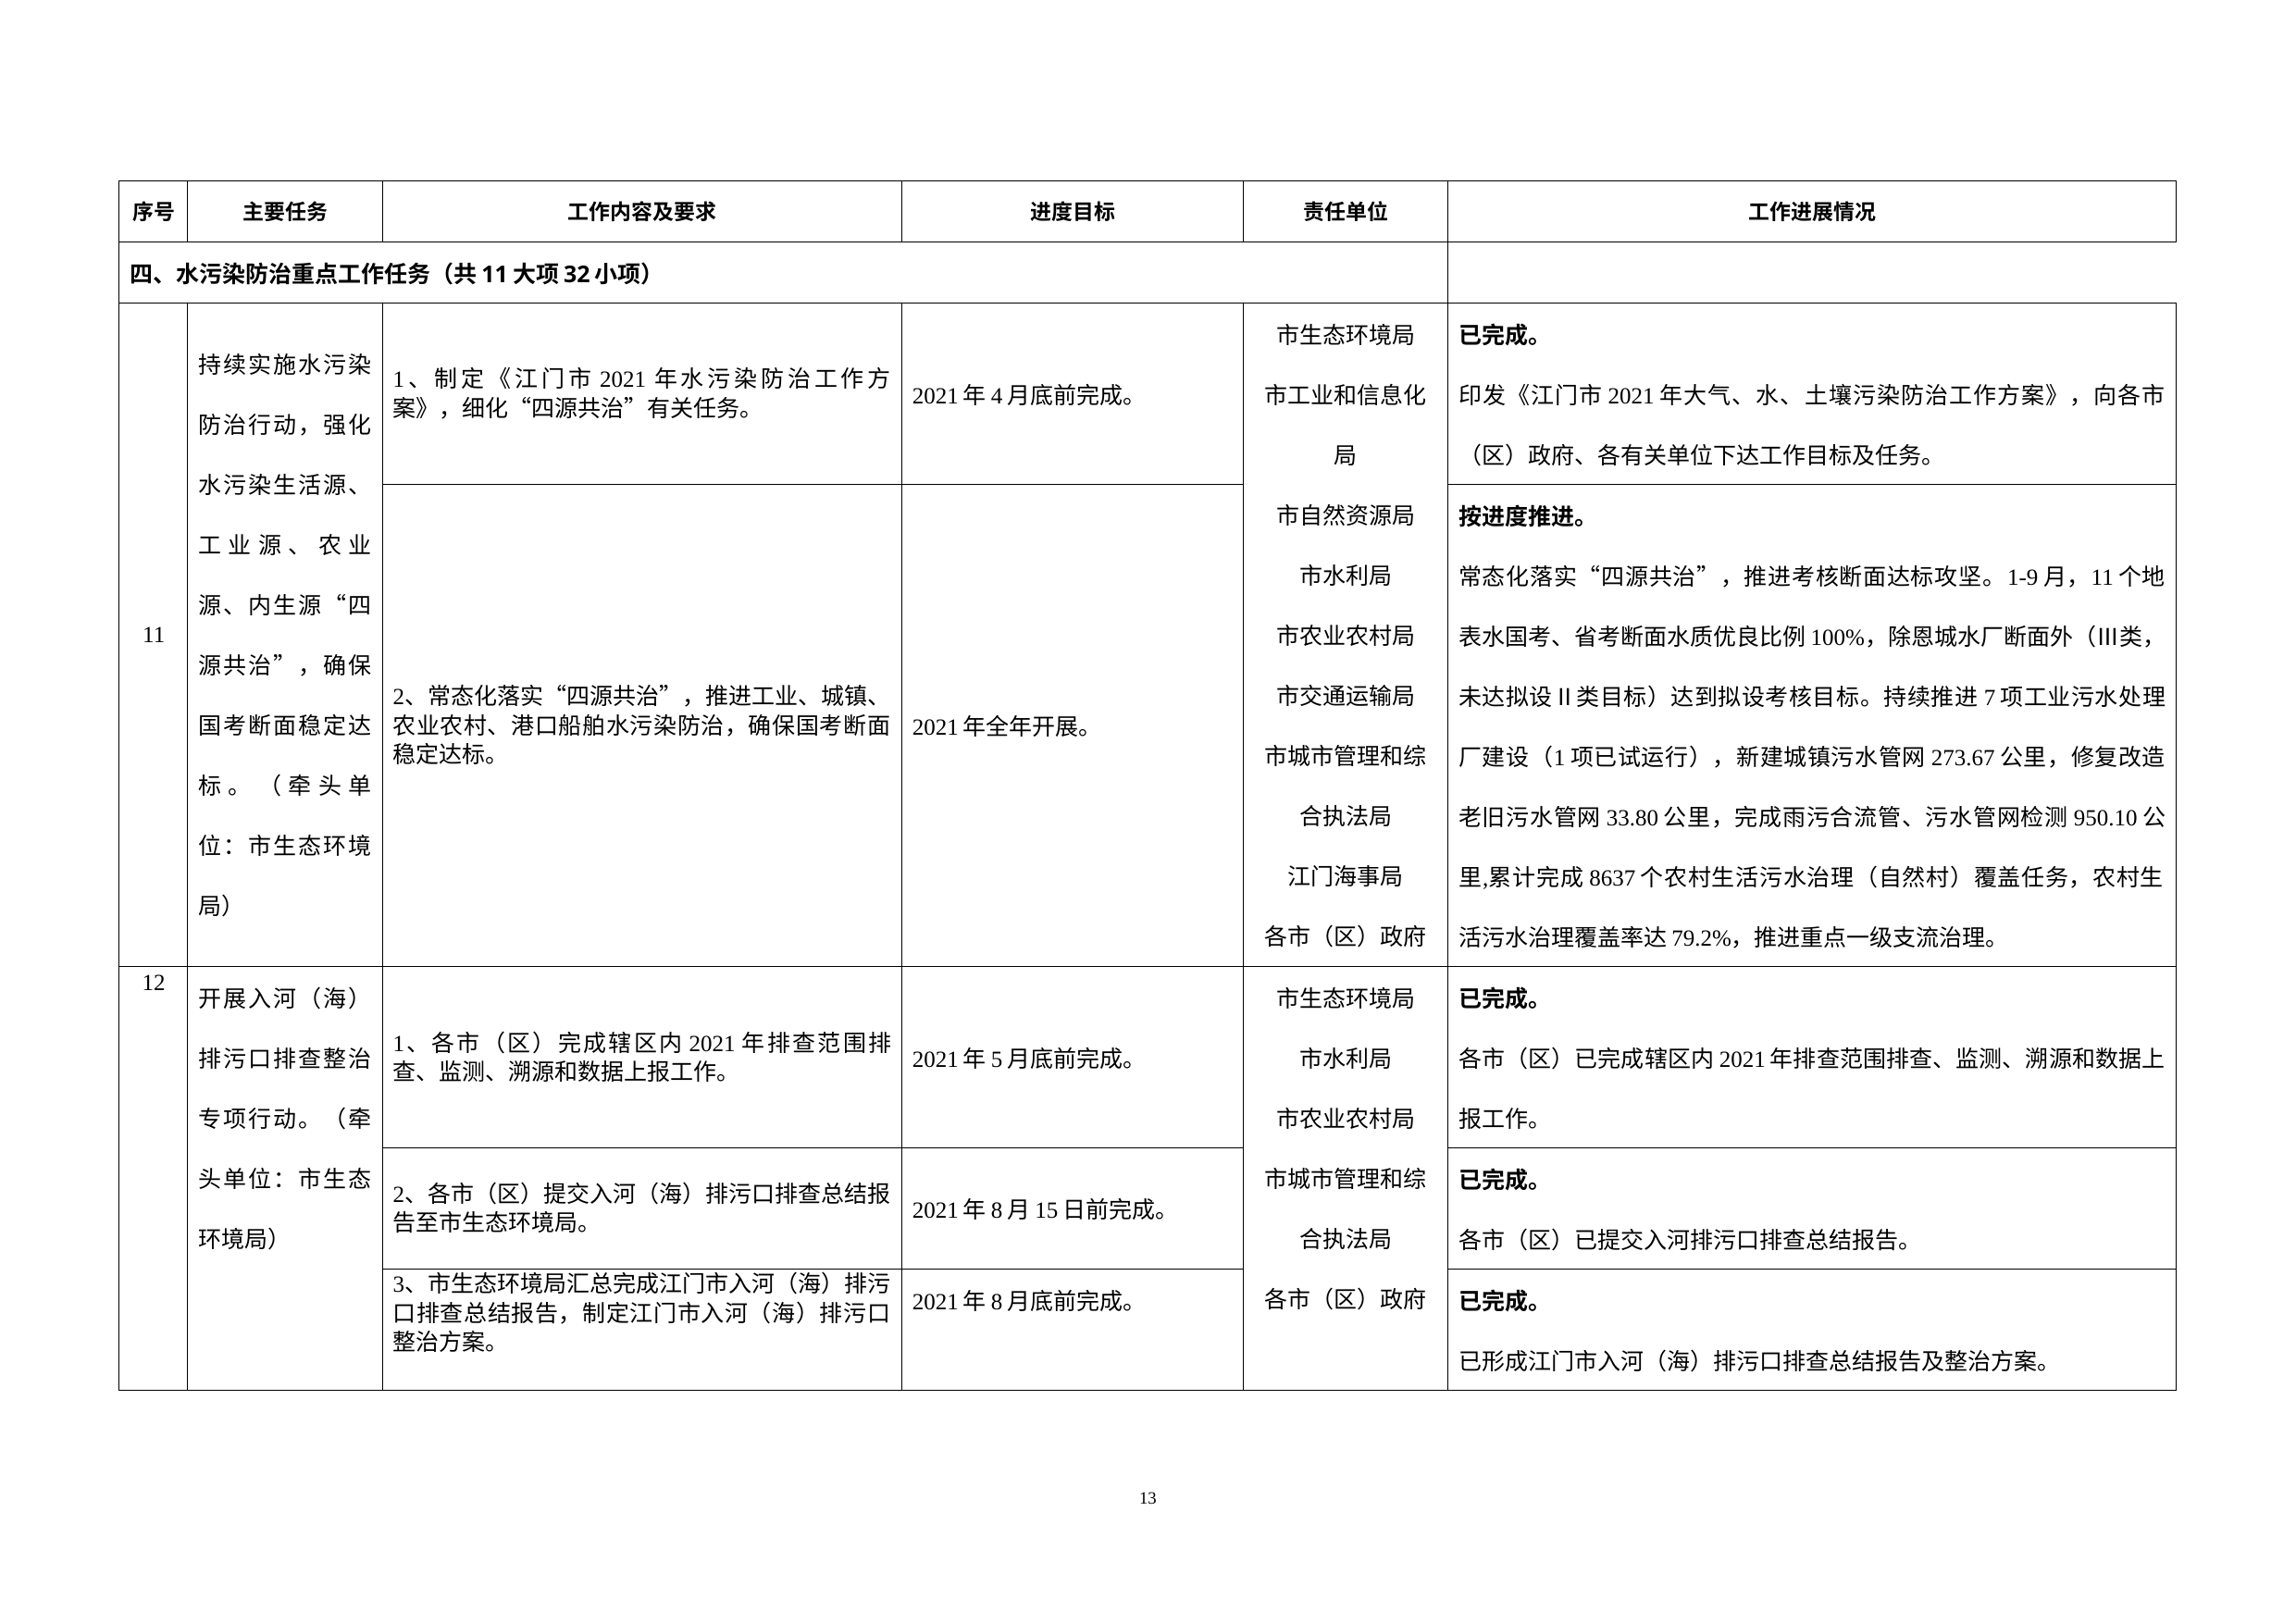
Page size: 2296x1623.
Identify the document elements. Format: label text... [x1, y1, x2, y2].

table_cell 2021年4月底前完成。 [902, 304, 1243, 484]
table_cell 12 [119, 967, 187, 1390]
table_cell 2021年5月底前完成。 [902, 967, 1243, 1147]
table_cell 2021年全年开展。 [902, 485, 1243, 966]
table_cell 市生态环境局 市水利局 市农业农村局 市城市管理和综合执法局 各市（区）政府 [1244, 967, 1447, 1390]
table_cell 3、市生态环境局汇总完成江门市入河（海）排污口排查总结报告，制定江门市入河（海）排污口整治方案。 [383, 1270, 901, 1390]
table_cell 11 [119, 304, 187, 966]
table_cell 2、各市（区）提交入河（海）排污口排查总结报告至市生态环境局。 [383, 1148, 901, 1269]
table_cell 按进度推进。 常态化落实“四源共治”，推进考核断面达标攻坚。1-9月，11个地表水国考、省考断面水质优良比例100%，除恩城水厂断面外（Ⅲ类，未达拟设Ⅱ类目标）达到拟设考核目标。持续推进7项工业污水处理厂建设（1项已试运行），新建城镇污水管网273.67公里，修复改造老旧污水管网33.80公里，完成雨污合流管、污水管网检测950.10公里,累计完成8637个农村生活污水治理（自然村）覆盖任务，农村生活污水治理覆盖率达79.2%，推进重点一级支流治理。 [1448, 485, 2176, 966]
table_cell 2021年8月底前完成。 [902, 1270, 1243, 1390]
table_header 序号 [119, 181, 187, 242]
table_cell 1、制定《江门市2021年水污染防治工作方案》，细化“四源共治”有关任务。 [383, 304, 901, 484]
table_header 主要任务 [188, 181, 382, 242]
table_header 工作内容及要求 [383, 181, 901, 242]
table_cell 已完成。 各市（区）已提交入河排污口排查总结报告。 [1448, 1148, 2176, 1269]
table_cell 已完成。 各市（区）已完成辖区内2021年排查范围排查、监测、溯源和数据上报工作。 [1448, 967, 2176, 1147]
table_cell 四、水污染防治重点工作任务（共11大项32小项） [119, 242, 1447, 303]
table_cell 1、各市（区）完成辖区内2021年排查范围排查、监测、溯源和数据上报工作。 [383, 967, 901, 1147]
table_cell 已完成。 印发《江门市2021年大气、水、土壤污染防治工作方案》，向各市（区）政府、各有关单位下达工作目标及任务。 [1448, 304, 2176, 484]
table_header 责任单位 [1244, 181, 1447, 242]
table_cell 市生态环境局 市工业和信息化局 市自然资源局 市水利局 市农业农村局 市交通运输局 市城市管理和综合执法局 江门海事局 各市（区）政府 [1244, 304, 1447, 966]
table_cell 持续实施水污染防治行动，强化水污染生活源、工业源、农业源、内生源“四源共治”，确保国考断面稳定达标。（牵头单位：市生态环境局） [188, 304, 382, 966]
table_cell 已完成。 已形成江门市入河（海）排污口排查总结报告及整治方案。 [1448, 1270, 2176, 1390]
table_header 工作进展情况 [1448, 181, 2176, 242]
table_header 进度目标 [902, 181, 1243, 242]
table_cell 开展入河（海）排污口排查整治专项行动。（牵头单位：市生态环境局） [188, 967, 382, 1390]
table_cell 2021年8月15日前完成。 [902, 1148, 1243, 1269]
table_cell 2、常态化落实“四源共治”，推进工业、城镇、农业农村、港口船舶水污染防治，确保国考断面稳定达标。 [383, 485, 901, 966]
